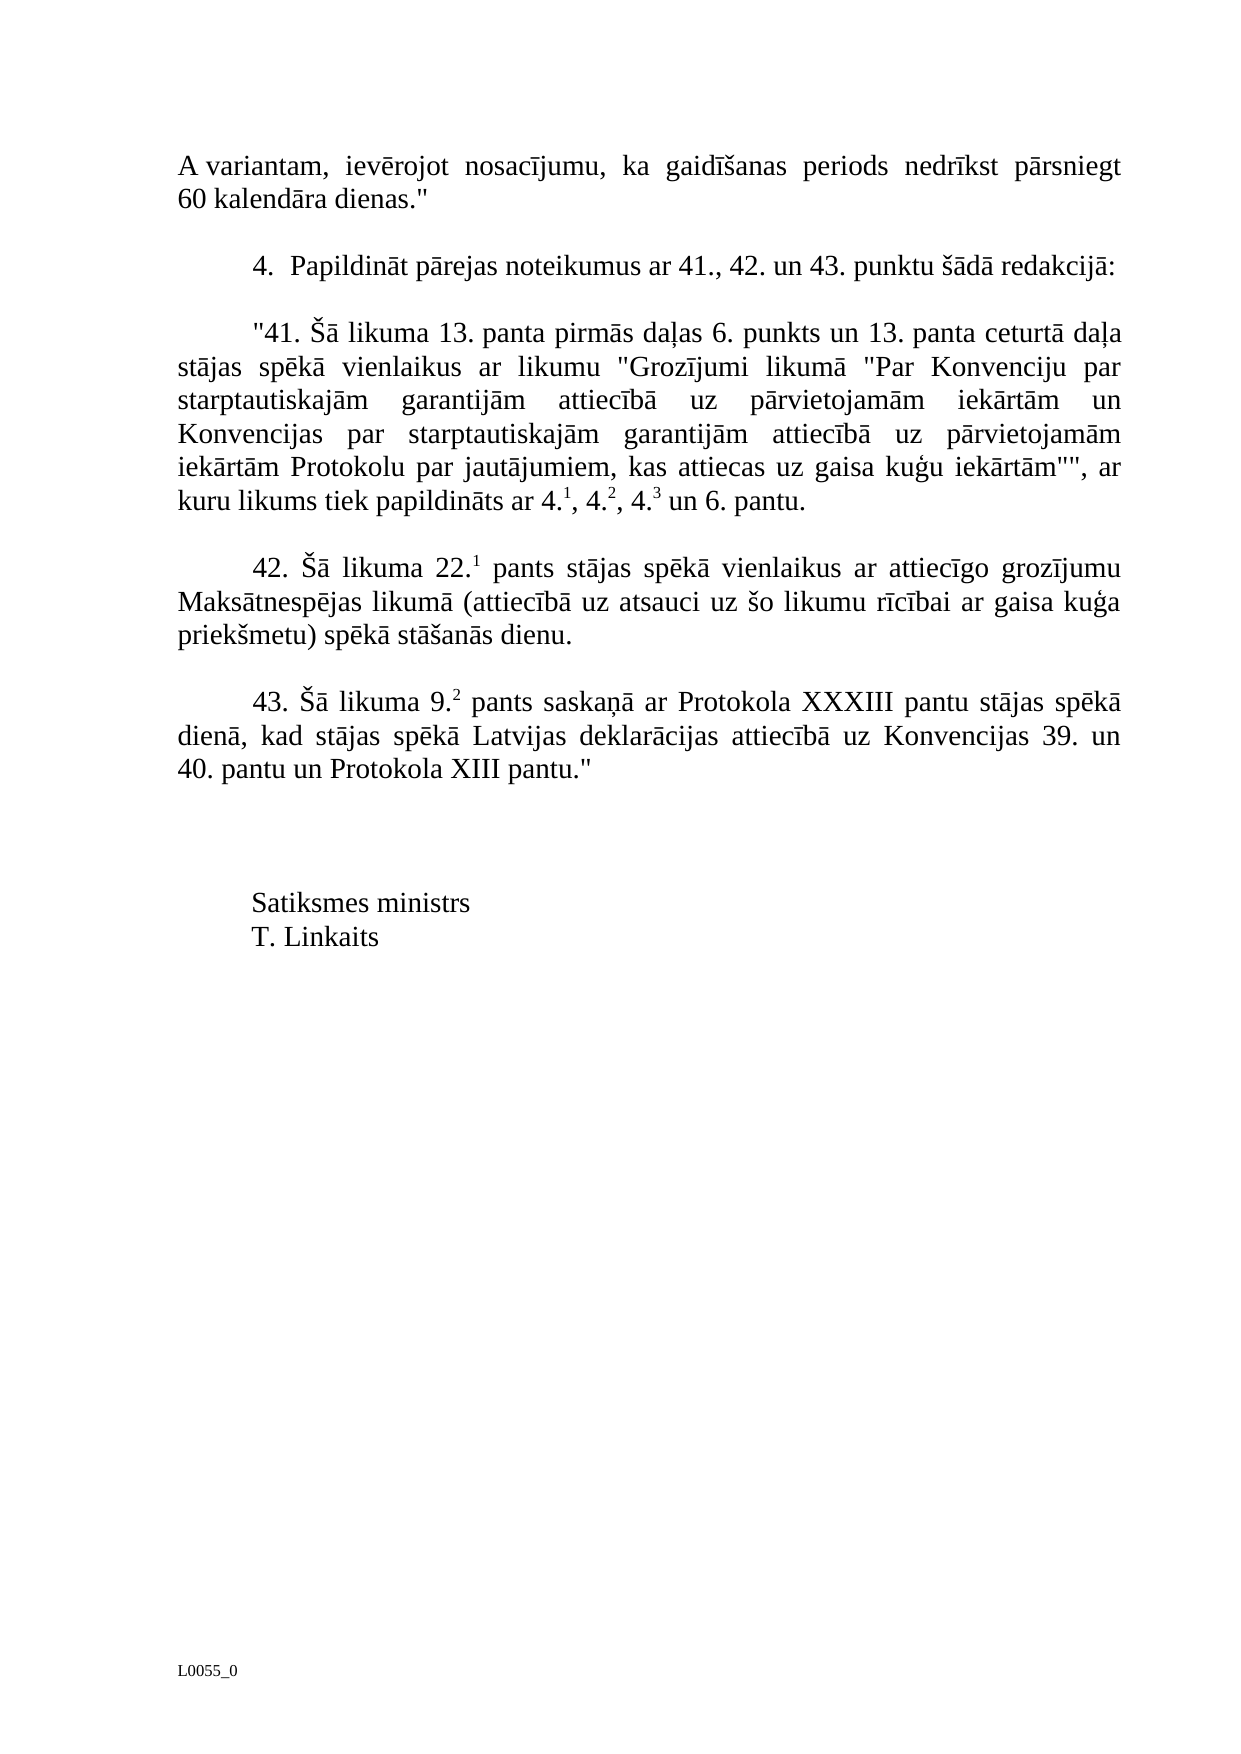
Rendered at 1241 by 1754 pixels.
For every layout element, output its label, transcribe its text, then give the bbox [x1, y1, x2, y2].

list 43. Šā likuma 9.2 pants saskaņā ar Protokola XXXIII pantu stājas spēkā dienā, kad stājas spēkā Latvijas deklarācijas attiecībā uz Konvencijas 39. un 40. pantu un Protokola XIII pantu." [177, 684, 1122, 785]
text T. Linkaits [177, 919, 1122, 953]
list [177, 148, 1122, 215]
list Papildināt pārejas noteikumus ar 41., 42. un 43. punktu šādā redakcijā: [252, 248, 1122, 282]
list "41. Šā likuma 13. panta pirmās daļas 6. punkts un 13. panta ceturtā daļa stājas spēkā vienlaikus ar likumu "Grozījumi likumā "Par Konvenciju par starptautiskajām garantijām attiecībā uz pārvietojamām iekārtām un Konvencijas par starptautiskajām garantijām attiecībā uz pārvietojamām iekārtām Protokolu par jautājumiem, kas attiecas uz gaisa kuģu iekārtām"", ar kuru likums tiek papildināts ar 4.1, 4.2, 4.3 un 6. pantu. [177, 315, 1122, 517]
list 42. Šā likuma 22.1 pants stājas spēkā vienlaikus ar attiecīgo grozījumu Maksātnespējas likumā (attiecībā uz atsauci uz šo likumu rīcībai ar gaisa kuģa priekšmetu) spēkā stāšanās dienu. [177, 550, 1122, 651]
text Satiksmes ministrs [177, 886, 1122, 919]
